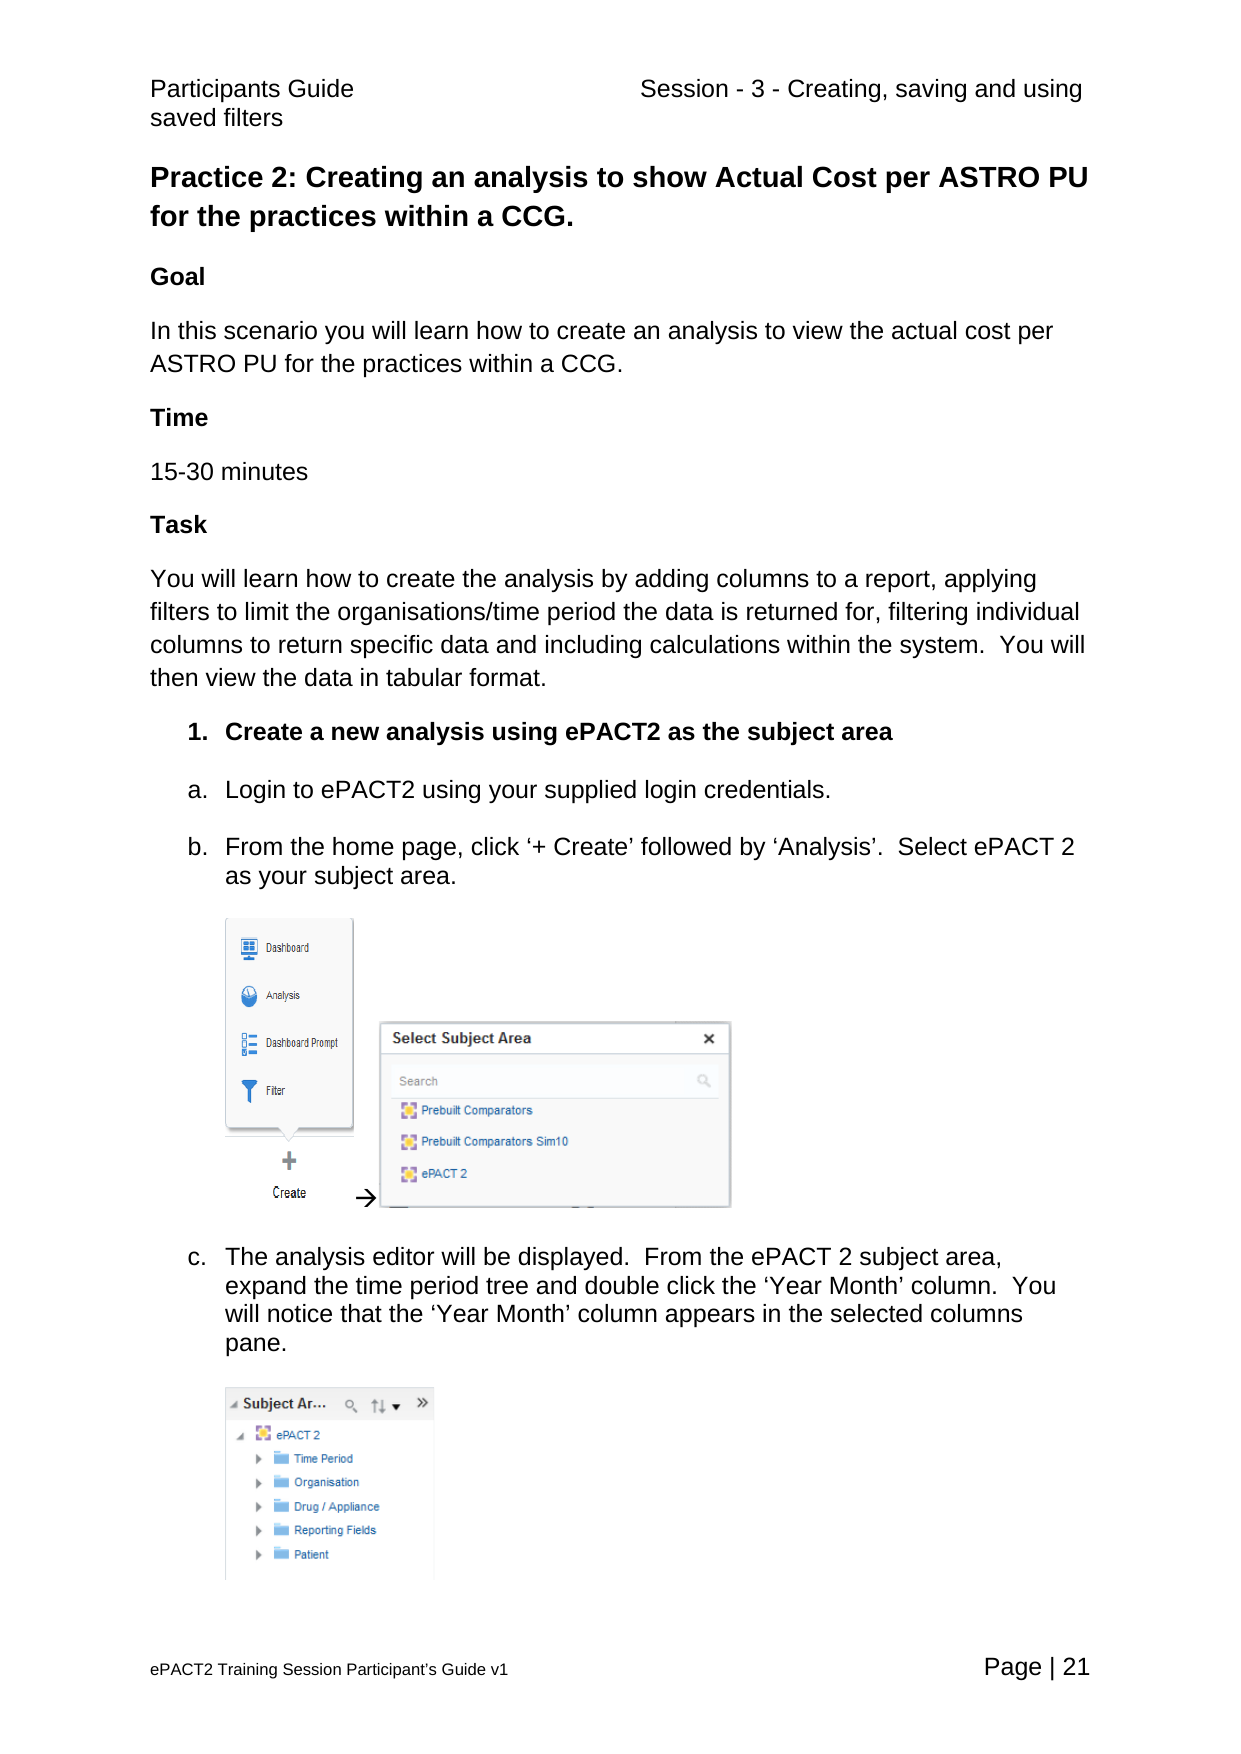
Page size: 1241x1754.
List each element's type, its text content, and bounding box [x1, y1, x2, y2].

text In this scenario you will learn how to create an analysis to view the actual cost per ASTRO PU for the practices within a CCG. [150, 316, 1090, 378]
text You will learn how to create the analysis by adding columns to a report, applying filters to limit the organisations/time period the data is returned for, filtering individual columns to return specific data and including calculations within the system. You will then view the data in tabular format. [150, 564, 1090, 692]
text 15-30 minutes [150, 457, 1090, 485]
picture [225, 1385, 435, 1580]
list Login to ePACT2 using your supplied login credentials. [187, 775, 1090, 803]
text Time [150, 403, 1090, 432]
list From the home page, click ‘+ Create’ followed by ‘Analysis’. Select ePACT 2 as your subject area. [187, 832, 1090, 890]
text Goal [150, 262, 1090, 291]
picture [378, 1021, 732, 1208]
list Create a new analysis using ePACT2 as the subject area [187, 717, 1090, 746]
list The analysis editor will be displayed. From the ePACT 2 subject area, expand the time period tree and double click the ‘Year Month’ column. You will notice that the ‘Year Month’ column appears in the selected columns pane. [187, 1242, 1090, 1357]
picture [225, 918, 354, 1208]
text Task [150, 511, 1090, 539]
subtitle Practice 2: Creating an analysis to show Actual Cost per ASTRO PU for the practices within a CCG. [150, 160, 1090, 232]
